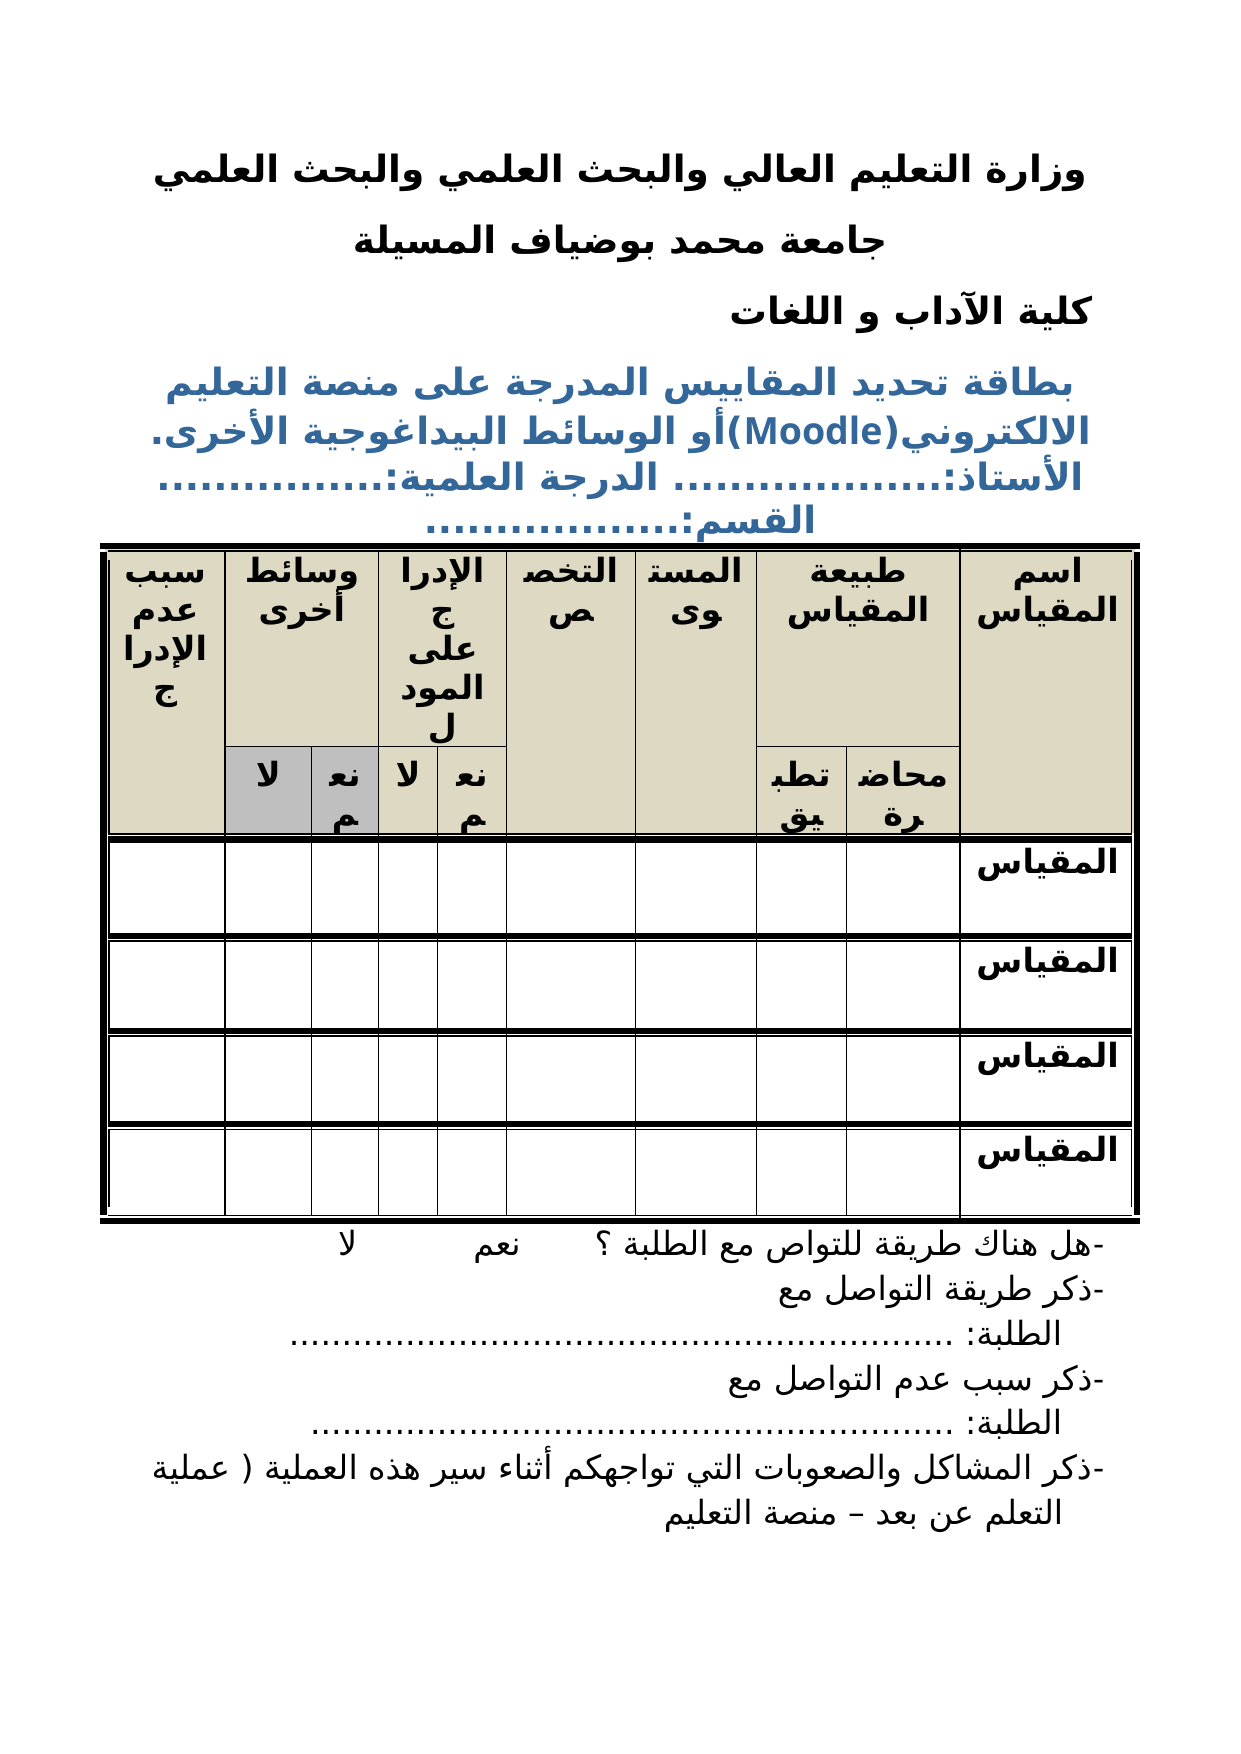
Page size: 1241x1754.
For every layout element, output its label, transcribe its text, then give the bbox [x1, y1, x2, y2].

table_cell [636, 1037, 756, 1121]
table_cell نعم [438, 747, 506, 833]
table_cell [379, 1130, 437, 1214]
table_cell [636, 843, 756, 932]
table_cell [379, 1037, 437, 1121]
list ذكر طريقة التواصل مع الطلبة: ............................................................... [148, 1269, 1093, 1353]
list ذكر سبب عدم التواصل مع الطلبة: ............................................................. [148, 1359, 1093, 1442]
table_cell [636, 942, 756, 1027]
table_cell [438, 1037, 506, 1121]
table_cell المقياس [961, 1121, 1134, 1214]
table_cell محاضرة [847, 747, 959, 833]
text جامعة محمد بوضياف المسيلة [148, 218, 1093, 262]
table_cell [636, 1130, 756, 1214]
table_cell المقياس [961, 942, 1131, 1027]
table_cell [507, 843, 635, 932]
table_cell تطبيق [757, 747, 846, 833]
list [148, 1448, 1093, 1532]
table_cell [312, 1037, 378, 1121]
table_cell [226, 1130, 311, 1214]
table_cell [757, 942, 846, 1027]
table_cell [226, 843, 311, 932]
table_cell [438, 843, 506, 932]
table_cell لا [226, 747, 311, 833]
table_header المستوى [636, 552, 756, 833]
table_cell [507, 942, 635, 1027]
table_header الإدراج على المودل [379, 552, 506, 746]
text بطاقة تحديد المقاييس المدرجة على منصة التعليم الالكتروني(Moodle)أو الوسائط البيداغوجية الأخرى. [148, 360, 1093, 455]
list هل هناك طريقة للتواص مع الطلبة ؟ نعم لا [148, 1224, 1093, 1263]
table_cell [438, 942, 506, 1027]
table_header التخصص [507, 552, 635, 833]
table_cell [847, 942, 959, 1027]
table_cell [379, 942, 437, 1027]
table_cell [110, 1037, 224, 1121]
table_cell [847, 1130, 959, 1214]
table_cell [847, 1037, 959, 1121]
table_header طبيعة المقياس [757, 552, 959, 746]
text كلية الآداب و اللغات [148, 289, 1093, 333]
table_cell [507, 1130, 635, 1214]
table_cell المقياس [961, 1037, 1131, 1121]
table_cell [226, 942, 311, 1027]
table_cell [226, 1037, 311, 1121]
table_header اسم المقياس [961, 549, 1135, 833]
table_cell [379, 843, 437, 932]
text وزارة التعليم العالي والبحث العلمي والبحث العلمي [148, 148, 1093, 191]
table_cell [312, 942, 378, 1027]
table_cell [757, 843, 846, 932]
table_cell [110, 843, 224, 932]
table_header سبب عدم الإدراج [105, 549, 225, 833]
table_cell نعم [312, 747, 378, 833]
table_header وسائط أخرى [226, 552, 378, 746]
table_cell [110, 942, 224, 1027]
table_cell [757, 1037, 846, 1121]
table_cell [107, 1121, 224, 1214]
table_cell المقياس [961, 843, 1131, 932]
text الأستاذ:................... الدرجة العلمية:................ القسم:.................. [148, 455, 1093, 542]
table_cell [507, 1037, 635, 1121]
table_cell [847, 843, 959, 932]
table_cell [312, 843, 378, 932]
table_cell لا [379, 747, 437, 833]
table_cell [757, 1130, 846, 1214]
table_cell [312, 1130, 378, 1214]
table_cell [438, 1130, 506, 1214]
